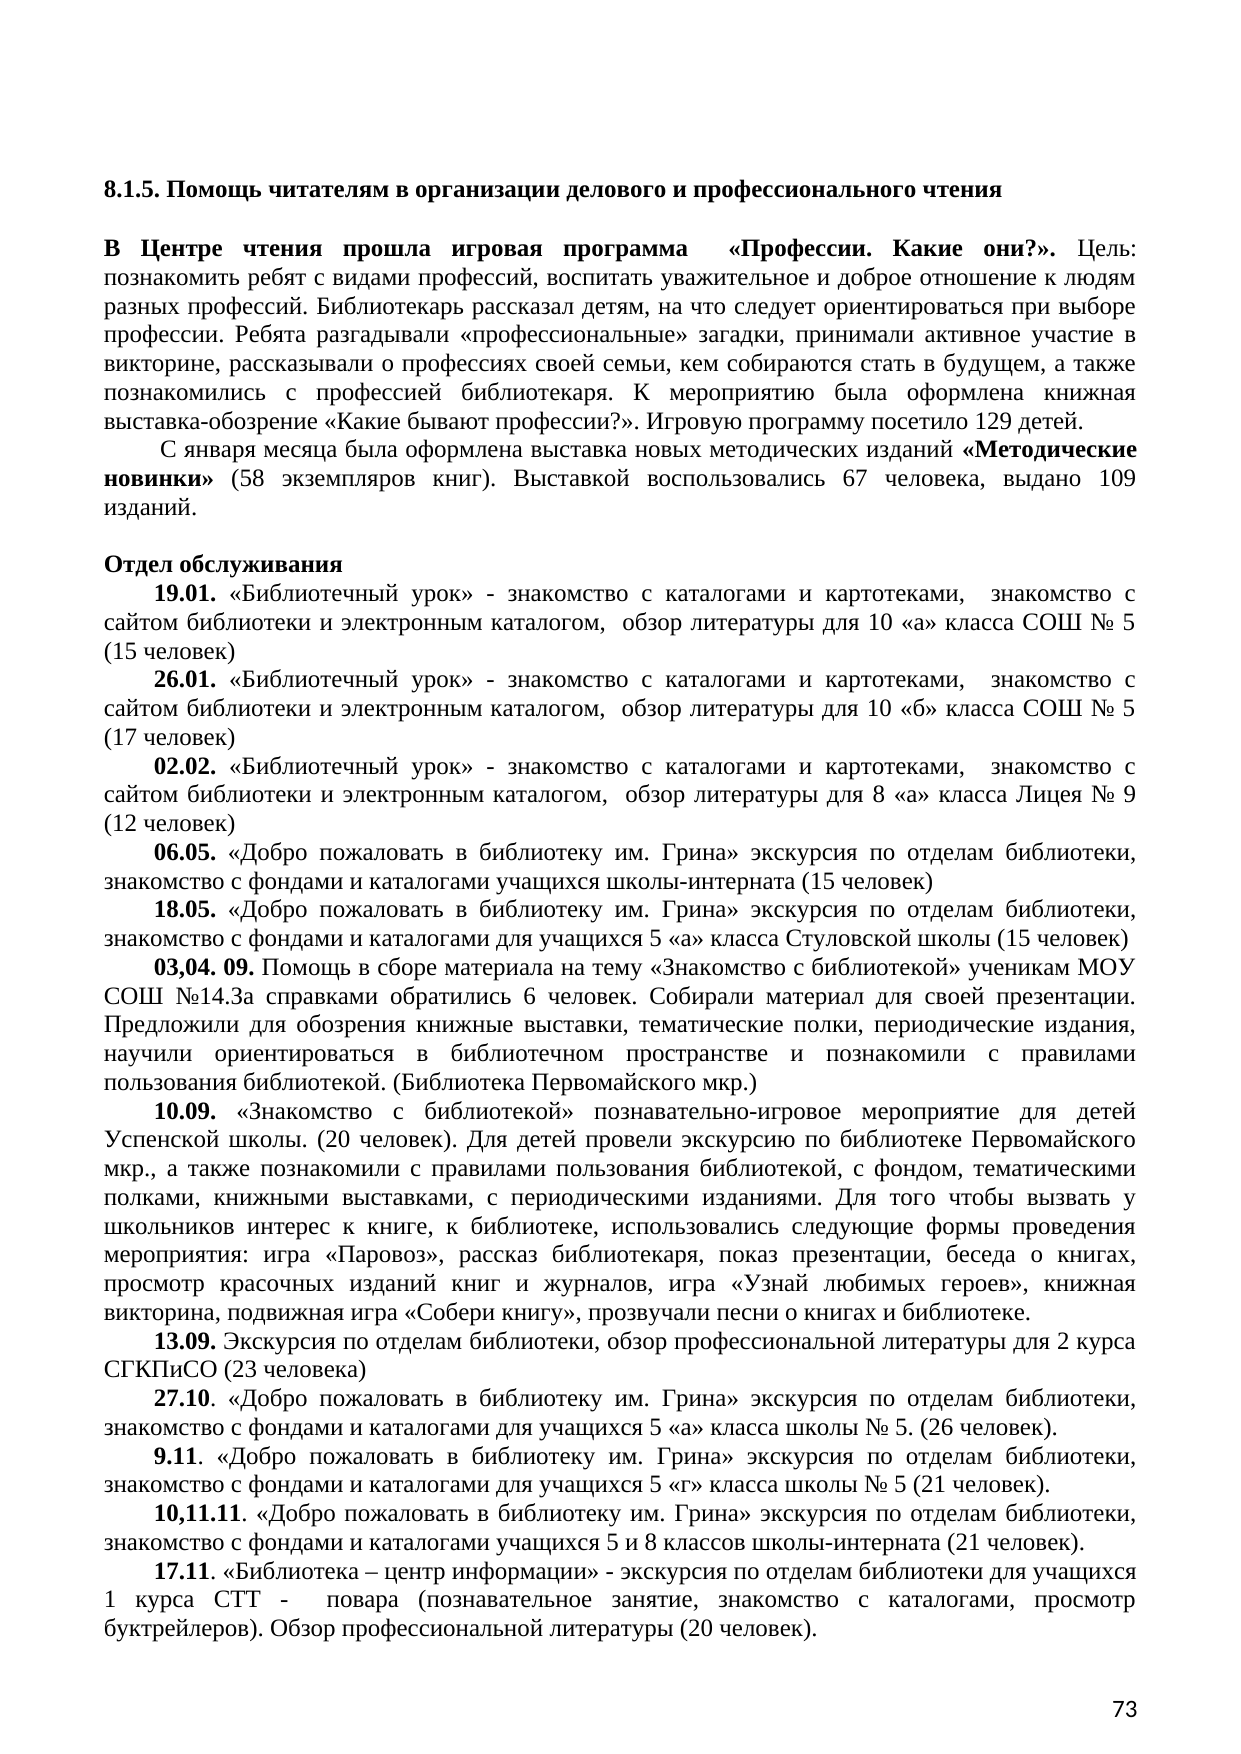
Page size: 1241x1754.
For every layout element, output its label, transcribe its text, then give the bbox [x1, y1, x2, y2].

text 10.09. «Знакомство с библиотекой» познавательно-игровое мероприятие для детей Успенской школы. (20 человек). Для детей провели экскурсию по библиотеке Первомайского мкр., а также познакомили с правилами пользования библиотекой, с фондом, тематическими полками, книжными выставками, с периодическими изданиями. Для того чтобы вызвать у школьников интерес к книге, к библиотеке, использовались следующие формы проведения мероприятия: игра «Паровоз», рассказ библиотекаря, показ презентации, беседа о книгах, просмотр красочных изданий книг и журналов, игра «Узнай любимых героев», книжная викторина, подвижная игра «Собери книгу», прозвучали песни о книгах и библиотеке. [103, 1096, 1137, 1326]
text 06.05. «Добро пожаловать в библиотеку им. Грина» экскурсия по отделам библиотеки, знакомство с фондами и каталогами учащихся школы-интерната (15 человек) [103, 837, 1137, 894]
text Отдел обслуживания [103, 549, 1137, 578]
text 10,11.11. «Добро пожаловать в библиотеку им. Грина» экскурсия по отделам библиотеки, знакомство с фондами и каталогами учащихся 5 и 8 классов школы-интерната (21 человек). [103, 1498, 1137, 1556]
text 8.1.5. Помощь читателям в организации делового и профессионального чтения [103, 174, 1137, 203]
text 17.11. «Библиотека – центр информации» - экскурсия по отделам библиотеки для учащихся 1 курса СТТ - повара (познавательное занятие, знакомство с каталогами, просмотр буктрейлеров). Обзор профессиональной литературы (20 человек). [103, 1556, 1137, 1642]
text С января месяца была оформлена выставка новых методических изданий «Методические новинки» (58 экземпляров книг). Выставкой воспользовались 67 человека, выдано 109 изданий. [103, 434, 1137, 521]
text 03,04. 09. Помощь в сборе материала на тему «Знакомство с библиотекой» ученикам МОУ СОШ №14.За справками обратились 6 человек. Собирали материал для своей презентации. Предложили для обозрения книжные выставки, тематические полки, периодические издания, научили ориентироваться в библиотечном пространстве и познакомили с правилами пользования библиотекой. (Библиотека Первомайского мкр.) [103, 952, 1137, 1096]
text 18.05. «Добро пожаловать в библиотеку им. Грина» экскурсия по отделам библиотеки, знакомство с фондами и каталогами для учащихся 5 «а» класса Стуловской школы (15 человек) [103, 894, 1137, 952]
text 9.11. «Добро пожаловать в библиотеку им. Грина» экскурсия по отделам библиотеки, знакомство с фондами и каталогами для учащихся 5 «г» класса школы № 5 (21 человек). [103, 1441, 1137, 1498]
text 27.10. «Добро пожаловать в библиотеку им. Грина» экскурсия по отделам библиотеки, знакомство с фондами и каталогами для учащихся 5 «а» класса школы № 5. (26 человек). [103, 1383, 1137, 1441]
text 13.09. Экскурсия по отделам библиотеки, обзор профессиональной литературы для 2 курса СГКПиСО (23 человека) [103, 1326, 1137, 1383]
text 19.01. «Библиотечный урок» - знакомство с каталогами и картотеками, знакомство с сайтом библиотеки и электронным каталогом, обзор литературы для 10 «а» класса СОШ № 5 (15 человек) [103, 578, 1137, 664]
text В Центре чтения прошла игровая программа «Профессии. Какие они?». Цель: познакомить ребят с видами профессий, воспитать уважительное и доброе отношение к людям разных профессий. Библиотекарь рассказал детям, на что следует ориентироваться при выборе профессии. Ребята разгадывали «профессиональные» загадки, принимали активное участие в викторине, рассказывали о профессиях своей семьи, кем собираются стать в будущем, а также познакомились с профессией библиотекаря. К мероприятию была оформлена книжная выставка-обозрение «Какие бывают профессии?». Игровую программу посетило 129 детей. [103, 233, 1137, 434]
text 26.01. «Библиотечный урок» - знакомство с каталогами и картотеками, знакомство с сайтом библиотеки и электронным каталогом, обзор литературы для 10 «б» класса СОШ № 5 (17 человек) [103, 664, 1137, 751]
text 02.02. «Библиотечный урок» - знакомство с каталогами и картотеками, знакомство с сайтом библиотеки и электронным каталогом, обзор литературы для 8 «а» класса Лицея № 9 (12 человек) [103, 751, 1137, 837]
